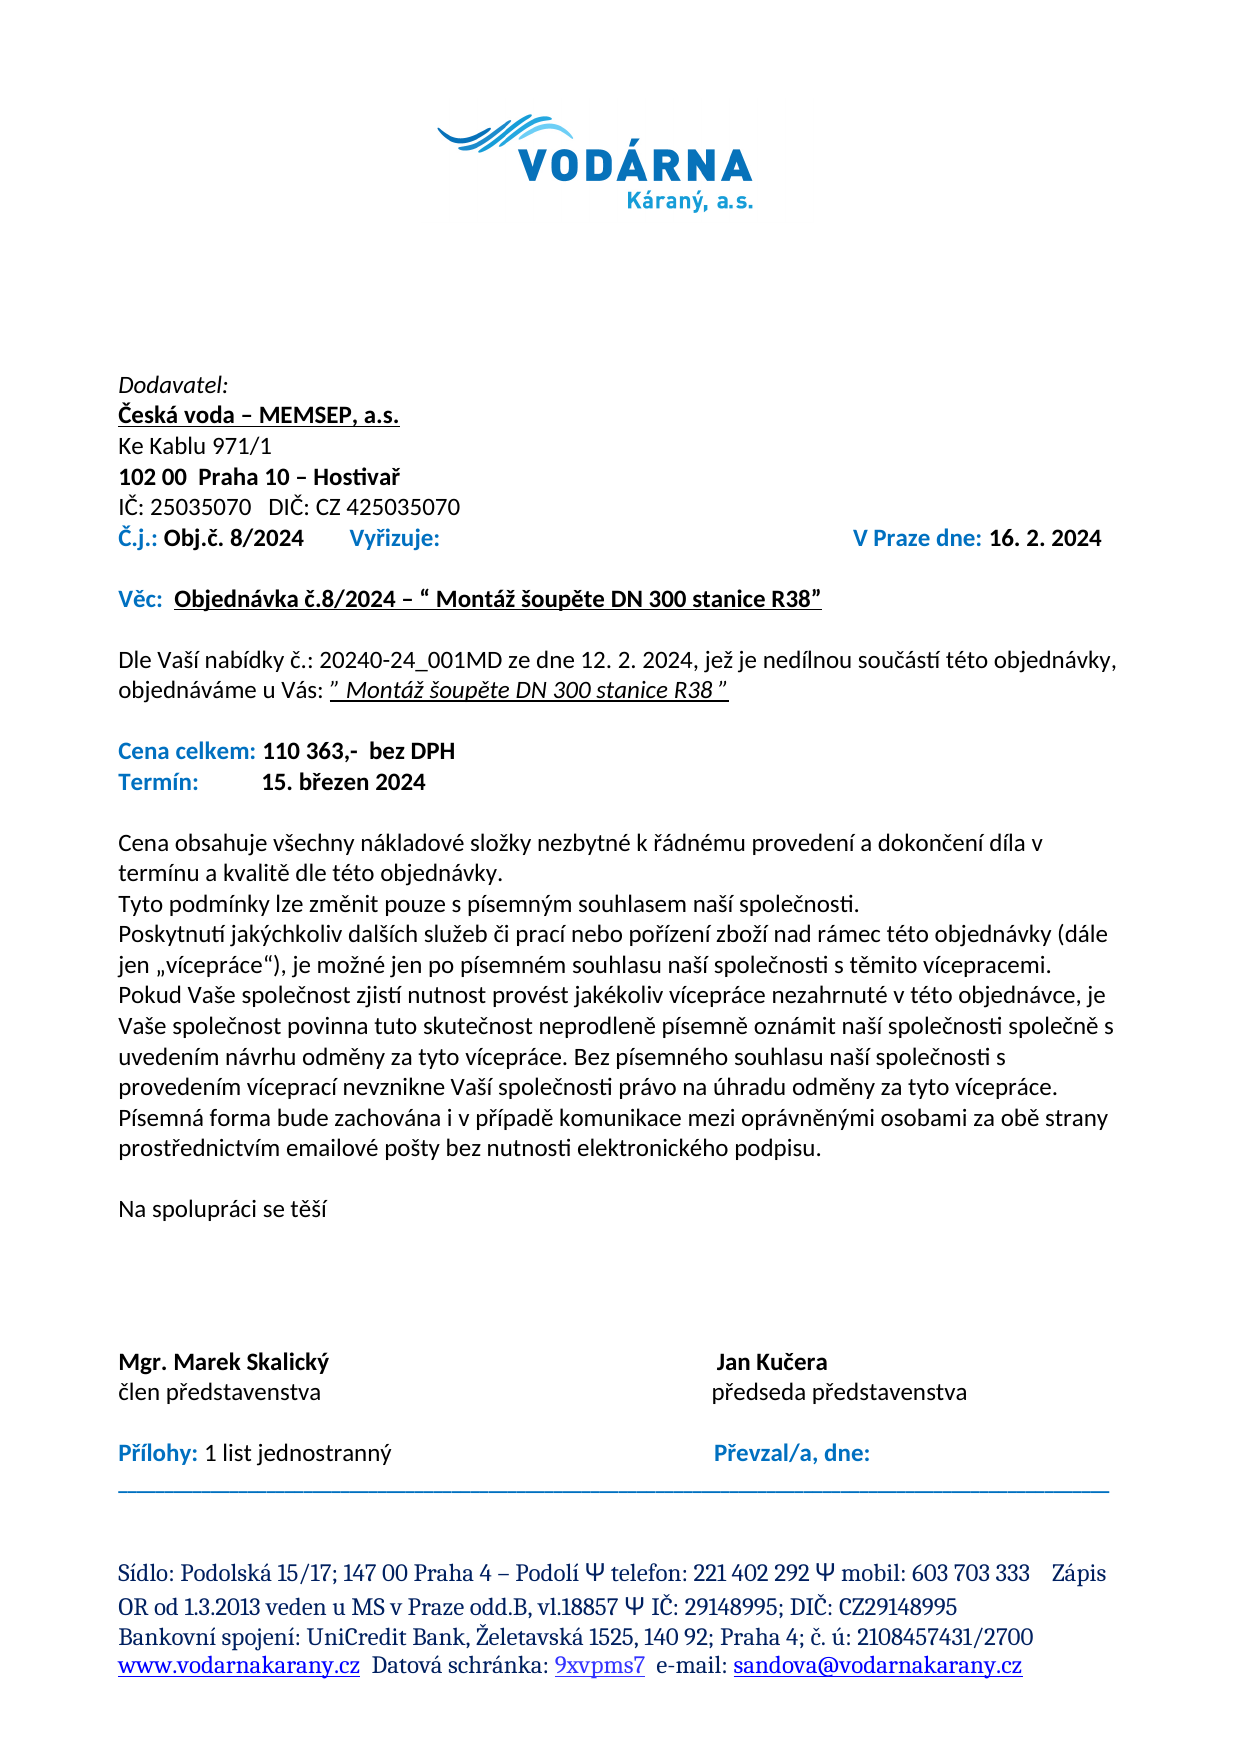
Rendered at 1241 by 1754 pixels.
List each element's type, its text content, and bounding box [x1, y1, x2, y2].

picture [421, 98, 814, 223]
text člen představenstva předseda představenstva [118, 1376, 1122, 1407]
text Dodavatel: [118, 369, 1122, 400]
text IČ: 25035070 DIČ: CZ 425035070 [118, 491, 1122, 522]
text Cena celkem: 110 363,- bez DPH [118, 735, 1122, 766]
text ___________________________________________________________________________________________________________ [118, 1468, 1122, 1497]
text Přílohy: 1 list jednostranný Převzal/a, dne: [118, 1437, 1122, 1468]
text Termín: 15. březen 2024 [118, 766, 1122, 796]
text Česká voda – MEMSEP, a.s. [118, 400, 1122, 430]
text Ke Kablu 971/1 [118, 430, 1122, 461]
text Dle Vaší nabídky č.: 20240-24_001MD ze dne 12. 2. 2024, jež je nedílnou součástí této objednávky, objednáváme u Vás: ” Montáž šoupěte DN 300 stanice R38 ” [118, 644, 1122, 705]
text Mgr. Marek Skalický Jan Kučera [118, 1346, 1122, 1376]
text 102 00 Praha 10 – Hostivař [118, 461, 1122, 491]
text Poskytnutí jakýchkoliv dalších služeb či prací nebo pořízení zboží nad rámec této objednávky (dále jen „vícepráce“), je možné jen po písemném souhlasu naší společnosti s těmito vícepracemi. Pokud Vaše společnost zjistí nutnost provést jakékoliv vícepráce nezahrnuté v této objednávce, je Vaše společnost povinna tuto skutečnost neprodleně písemně oznámit naší společnosti společně s uvedením návrhu odměny za tyto vícepráce. Bez písemného souhlasu naší společnosti s provedením víceprací nevznikne Vaší společnosti právo na úhradu odměny za tyto vícepráce. [118, 918, 1122, 1102]
text Č.j.: Obj.č. 8/2024 Vyřizuje: V Praze dne: 16. 2. 2024 [118, 522, 1122, 552]
text Tyto podmínky lze změnit pouze s písemným souhlasem naší společnosti. [118, 888, 1122, 918]
text Cena obsahuje všechny nákladové složky nezbytné k řádnému provedení a dokončení díla v termínu a kvalitě dle této objednávky. [118, 827, 1122, 888]
text Věc: Objednávka č.8/2024 – “ Montáž šoupěte DN 300 stanice R38” [118, 583, 1122, 613]
text Písemná forma bude zachována i v případě komunikace mezi oprávněnými osobami za obě strany prostřednictvím emailové pošty bez nutnosti elektronického podpisu. [118, 1102, 1122, 1163]
text Na spolupráci se těší [118, 1193, 1122, 1224]
